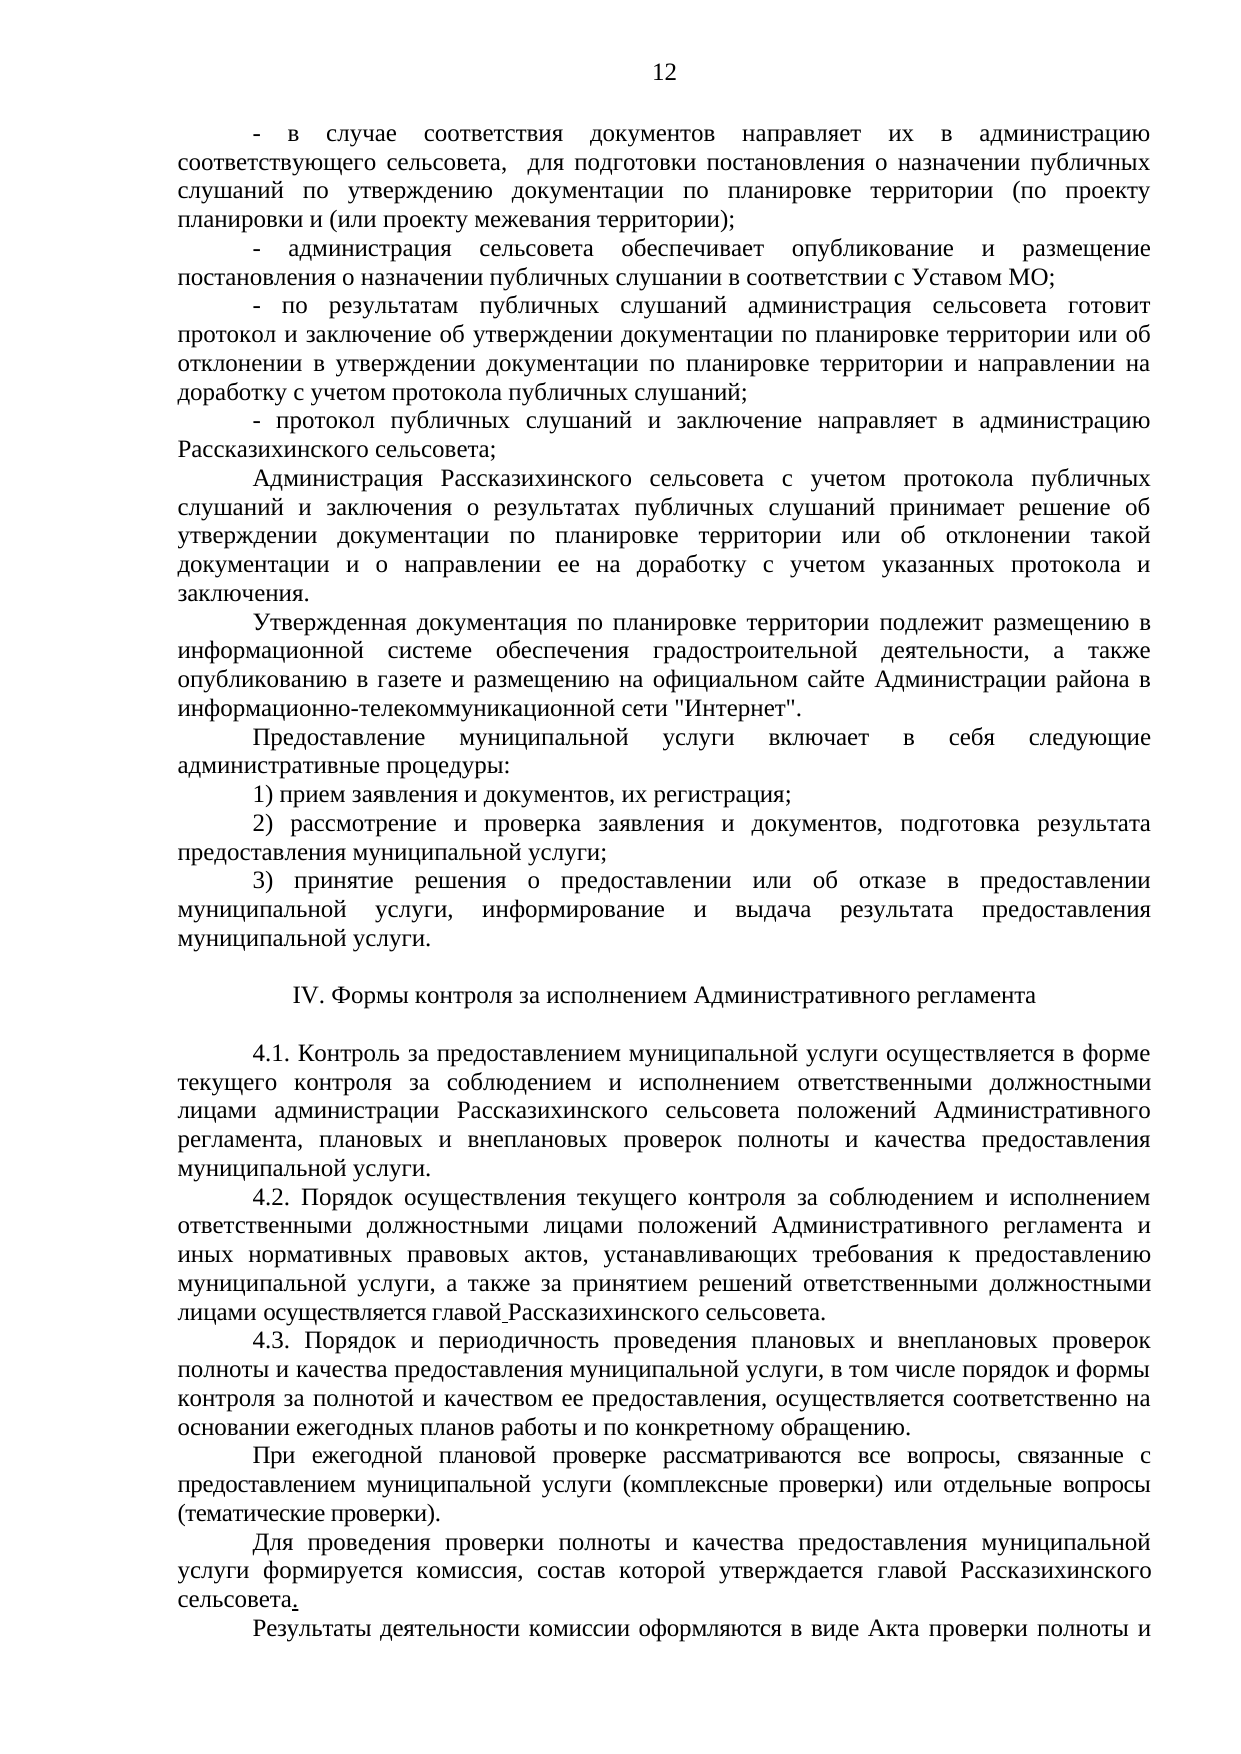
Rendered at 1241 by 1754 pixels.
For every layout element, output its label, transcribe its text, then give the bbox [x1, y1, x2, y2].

text Для проведения проверки полноты и качества предоставления муниципальной услуги формируется комиссия, состав которой утверждается главой Рассказихинского сельсовета. [177, 1527, 1152, 1613]
text - администрация сельсовета обеспечивает опубликование и размещение постановления о назначении публичных слушании в соответствии с Уставом МО; [177, 233, 1152, 291]
text Предоставление муниципальной услуги включает в себя следующие административные процедуры: [177, 722, 1152, 779]
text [177, 1613, 1152, 1642]
text 3) принятие решения о предоставлении или об отказе в предоставлении муниципальной услуги, информирование и выдача результата предоставления муниципальной услуги. [177, 866, 1152, 952]
text 4.3. Порядок и периодичность проведения плановых и внеплановых проверок полноты и качества предоставления муниципальной услуги, в том числе порядок и формы контроля за полнотой и качеством ее предоставления, осуществляется соответственно на основании ежегодных планов работы и по конкретному обращению. [177, 1326, 1152, 1441]
text - протокол публичных слушаний и заключение направляет в администрацию Рассказихинского сельсовета; [177, 406, 1152, 463]
text 4.1. Контроль за предоставлением муниципальной услуги осуществляется в форме текущего контроля за соблюдением и исполнением ответственными должностными лицами администрации Рассказихинского сельсовета положений Административного регламента, плановых и внеплановых проверок полноты и качества предоставления муниципальной услуги. [177, 1038, 1152, 1182]
text Администрация Рассказихинского сельсовета с учетом протокола публичных слушаний и заключения о результатах публичных слушаний принимает решение об утверждении документации по планировке территории или об отклонении такой документации и о направлении ее на доработку с учетом указанных протокола и заключения. [177, 463, 1152, 607]
text При ежегодной плановой проверке рассматриваются все вопросы, связанные с предоставлением муниципальной услуги (комплексные проверки) или отдельные вопросы (тематические проверки). [177, 1441, 1152, 1527]
text 4.2. Порядок осуществления текущего контроля за соблюдением и исполнением ответственными должностными лицами положений Административного регламента и иных нормативных правовых актов, устанавливающих требования к предоставлению муниципальной услуги, а также за принятием решений ответственными должностными лицами осуществляется главой Рассказихинского сельсовета. [177, 1182, 1152, 1326]
text IV. Формы контроля за исполнением Административного регламента [177, 981, 1152, 1009]
text - в случае соответствия документов направляет их в администрацию соответствующего сельсовета, для подготовки постановления о назначении публичных слушаний по утверждению документации по планировке территории (по проекту планировки и (или проекту межевания территории); [177, 118, 1152, 233]
text - по результатам публичных слушаний администрация сельсовета готовит протокол и заключение об утверждении документации по планировке территории или об отклонении в утверждении документации по планировке территории и направлении на доработку с учетом протокола публичных слушаний; [177, 291, 1152, 406]
text 2) рассмотрение и проверка заявления и документов, подготовка результата предоставления муниципальной услуги; [177, 808, 1152, 866]
text 1) прием заявления и документов, их регистрация; [177, 779, 1152, 808]
text Утвержденная документация по планировке территории подлежит размещению в информационной системе обеспечения градостроительной деятельности, а также опубликованию в газете и размещению на официальном сайте Администрации района в информационно-телекоммуникационной сети "Интернет". [177, 607, 1152, 722]
